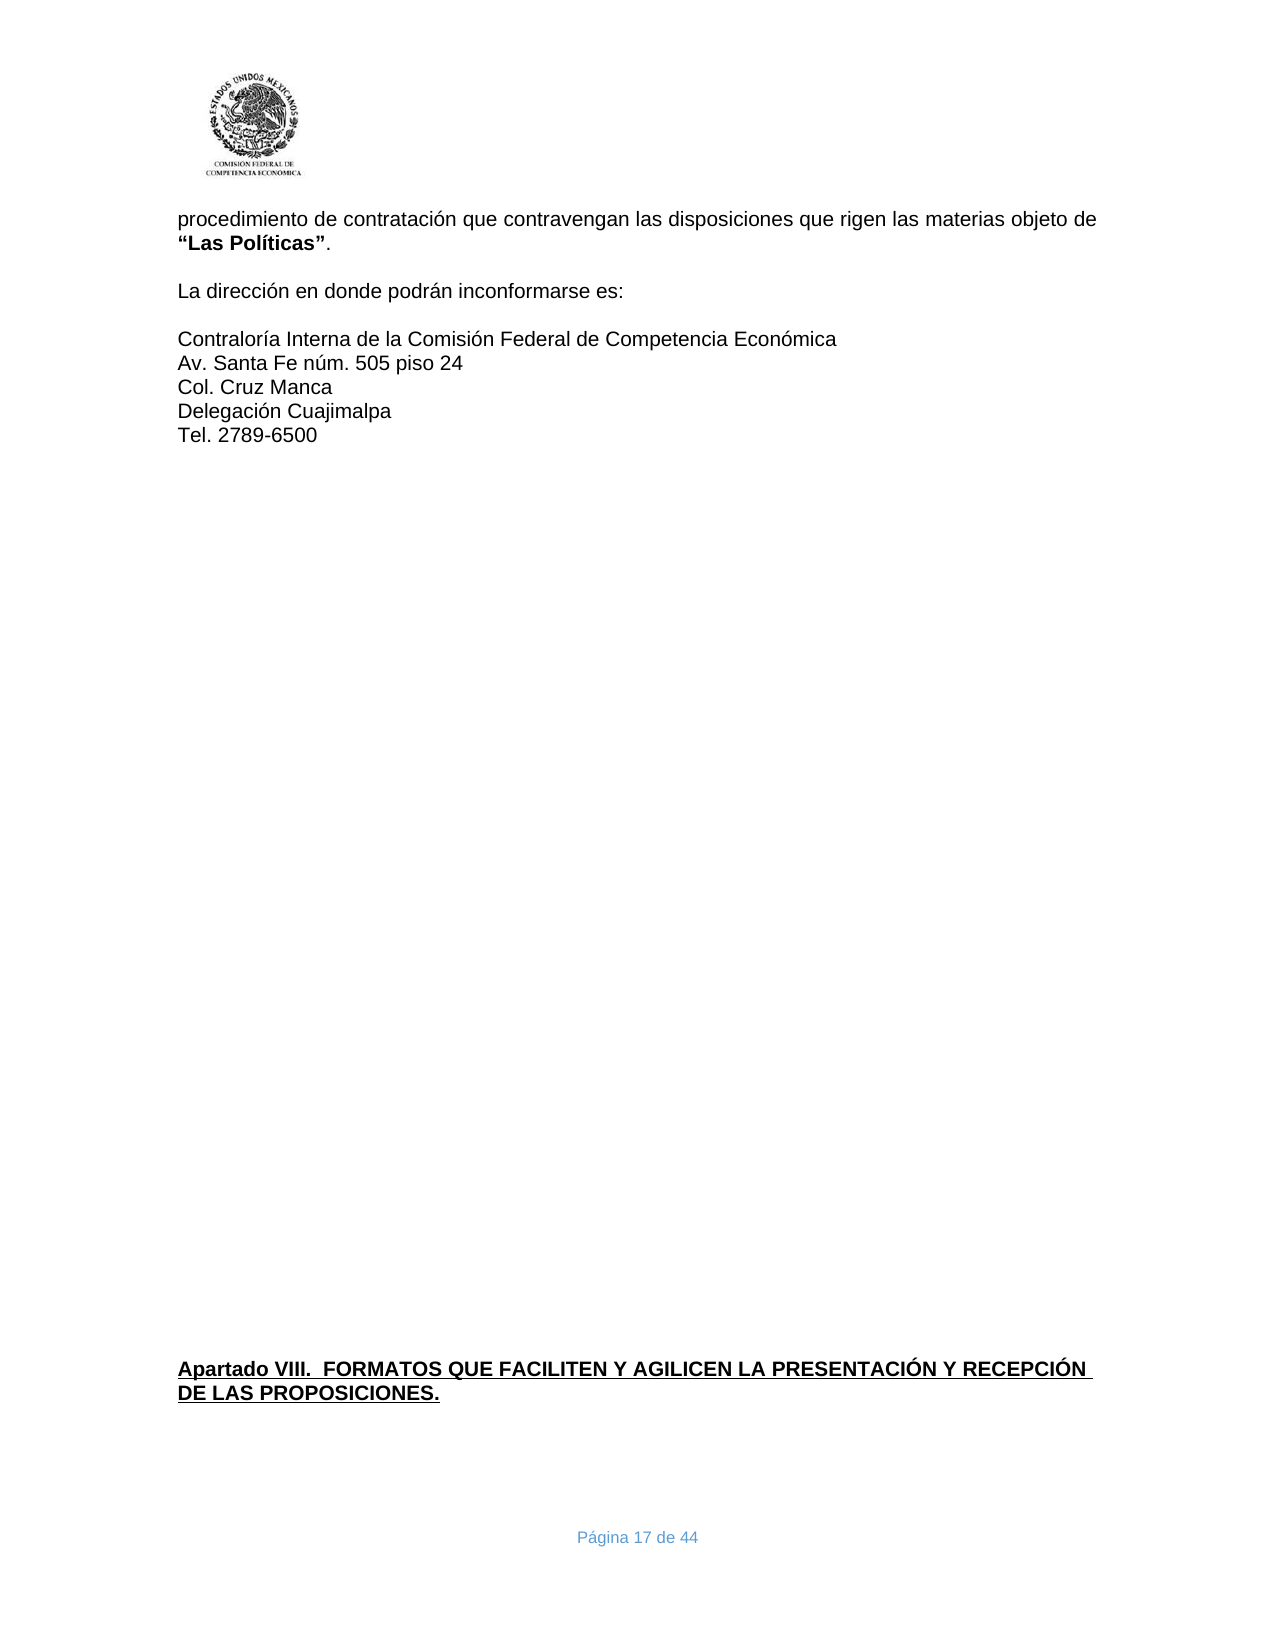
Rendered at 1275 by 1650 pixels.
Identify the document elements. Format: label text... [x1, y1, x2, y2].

text Apartado VIII. FORMATOS QUE FACILITEN Y AGILICEN LA PRESENTACIÓN Y RECEPCIÓN DE LAS PROPOSICIONES. [177, 1357, 1098, 1405]
picture [188, 73, 322, 179]
text Delegación Cuajimalpa [177, 399, 1098, 423]
text Contraloría Interna de la Comisión Federal de Competencia Económica [177, 327, 1098, 351]
text Tel. 2789-6500 [177, 423, 1098, 447]
text La dirección en donde podrán inconformarse es: [177, 279, 1098, 303]
text Col. Cruz Manca [177, 375, 1098, 399]
text Av. Santa Fe núm. 505 piso 24 [177, 351, 1098, 375]
